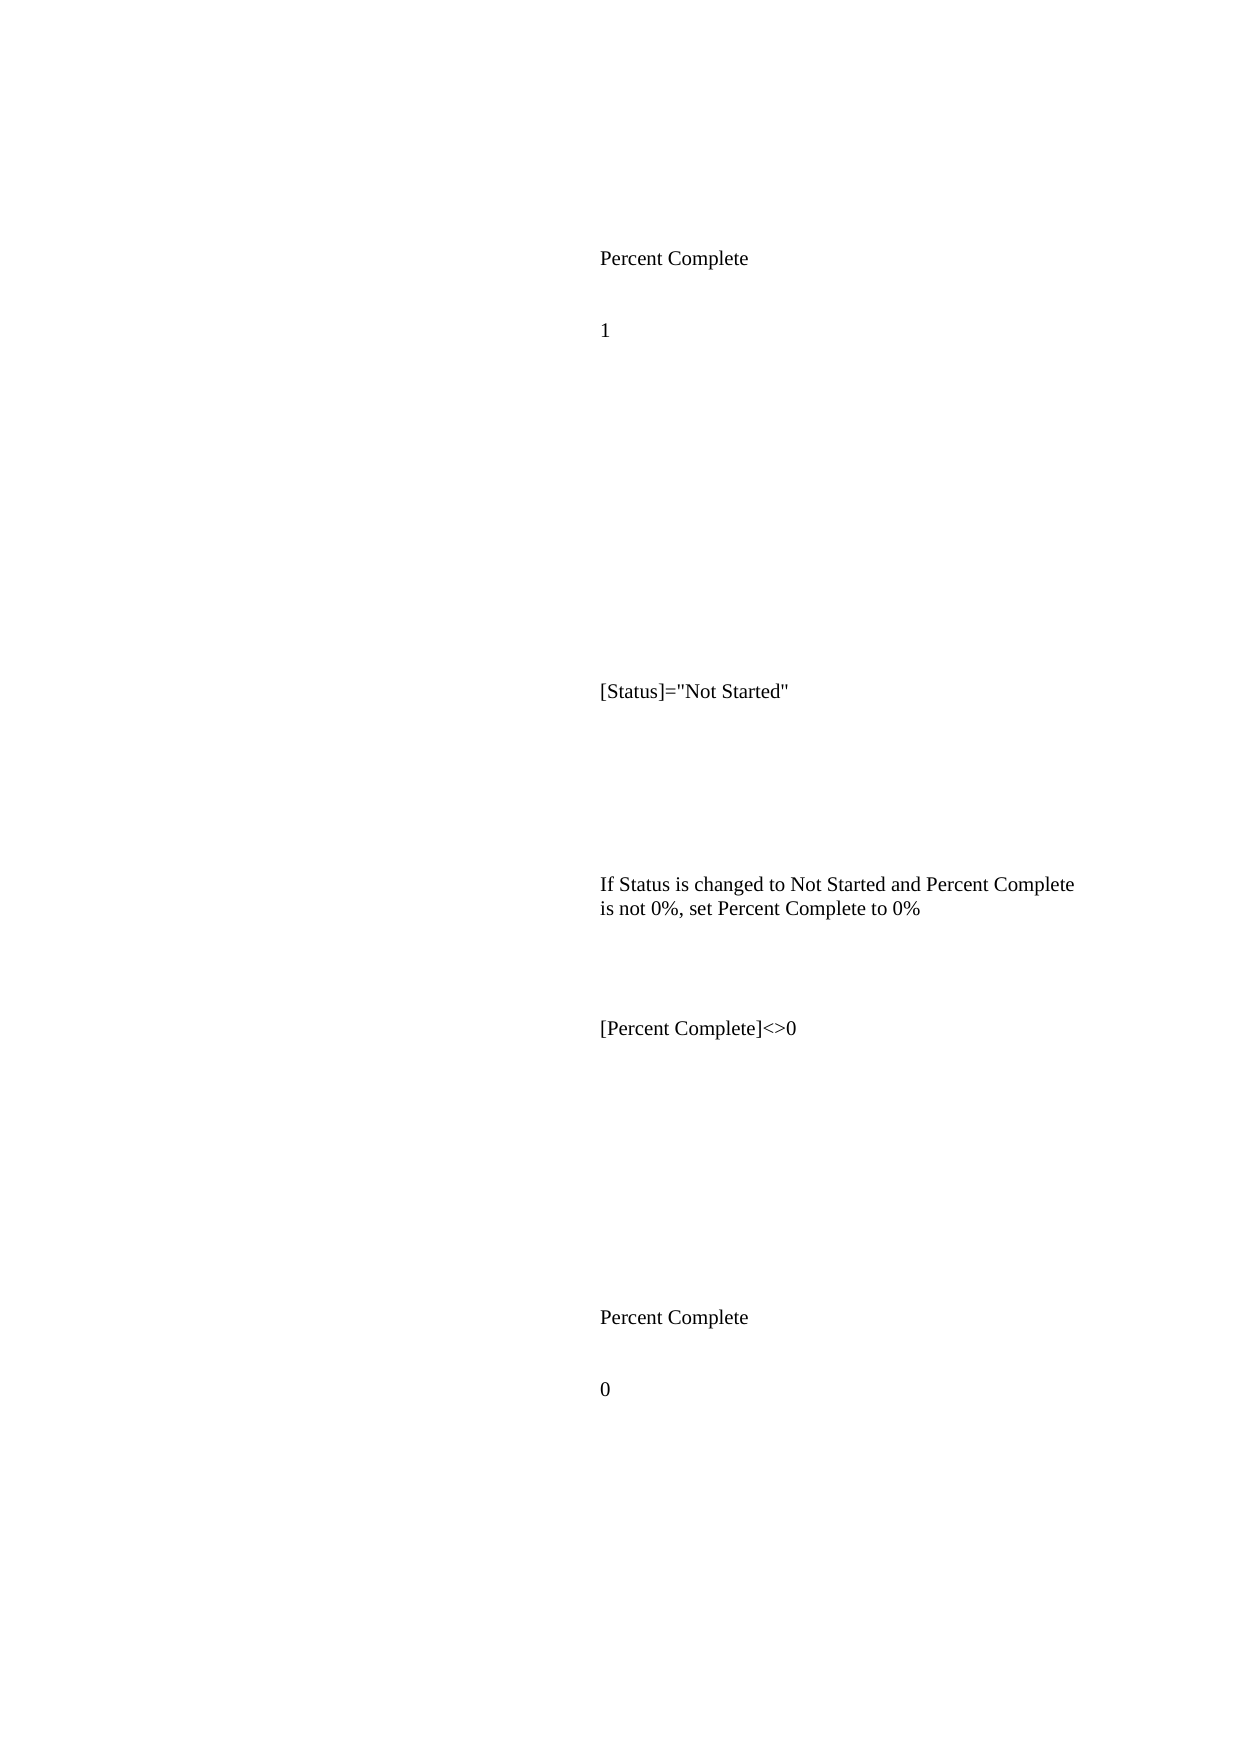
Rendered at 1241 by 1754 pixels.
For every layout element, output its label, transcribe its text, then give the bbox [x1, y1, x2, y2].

text 1 [600, 318, 1090, 342]
text [Status]="Not Started" [600, 679, 1090, 703]
text Percent Complete [600, 246, 1090, 270]
text 0 [600, 1377, 1090, 1401]
text Percent Complete [600, 1305, 1090, 1329]
text [Percent Complete]<>0 [600, 1016, 1090, 1040]
text If Status is changed to Not Started and Percent Complete is not 0%, set Percent Complete to 0% [600, 872, 1090, 920]
